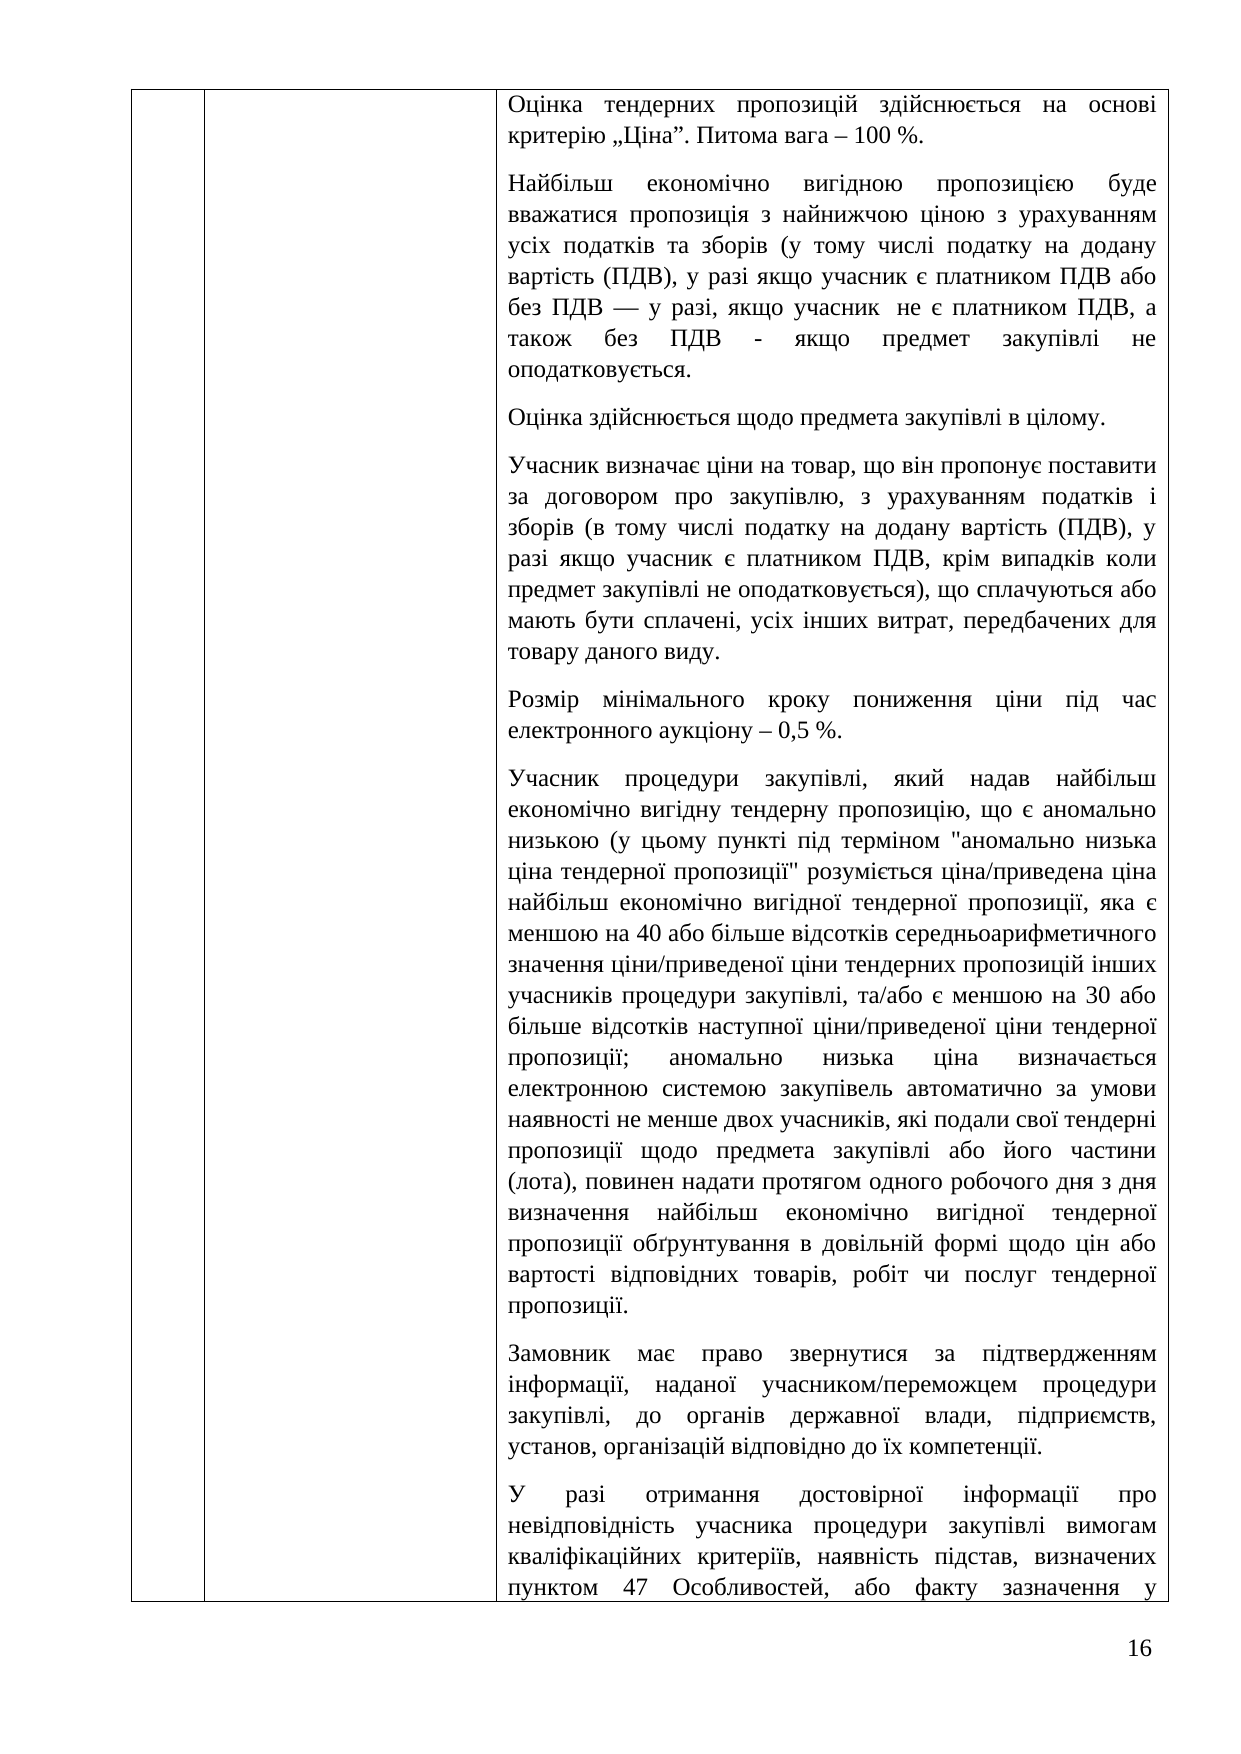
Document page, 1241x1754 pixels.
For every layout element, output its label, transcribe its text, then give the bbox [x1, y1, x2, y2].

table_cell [497, 90, 1168, 1601]
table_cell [205, 90, 496, 1601]
table_cell 1 [132, 90, 204, 1601]
